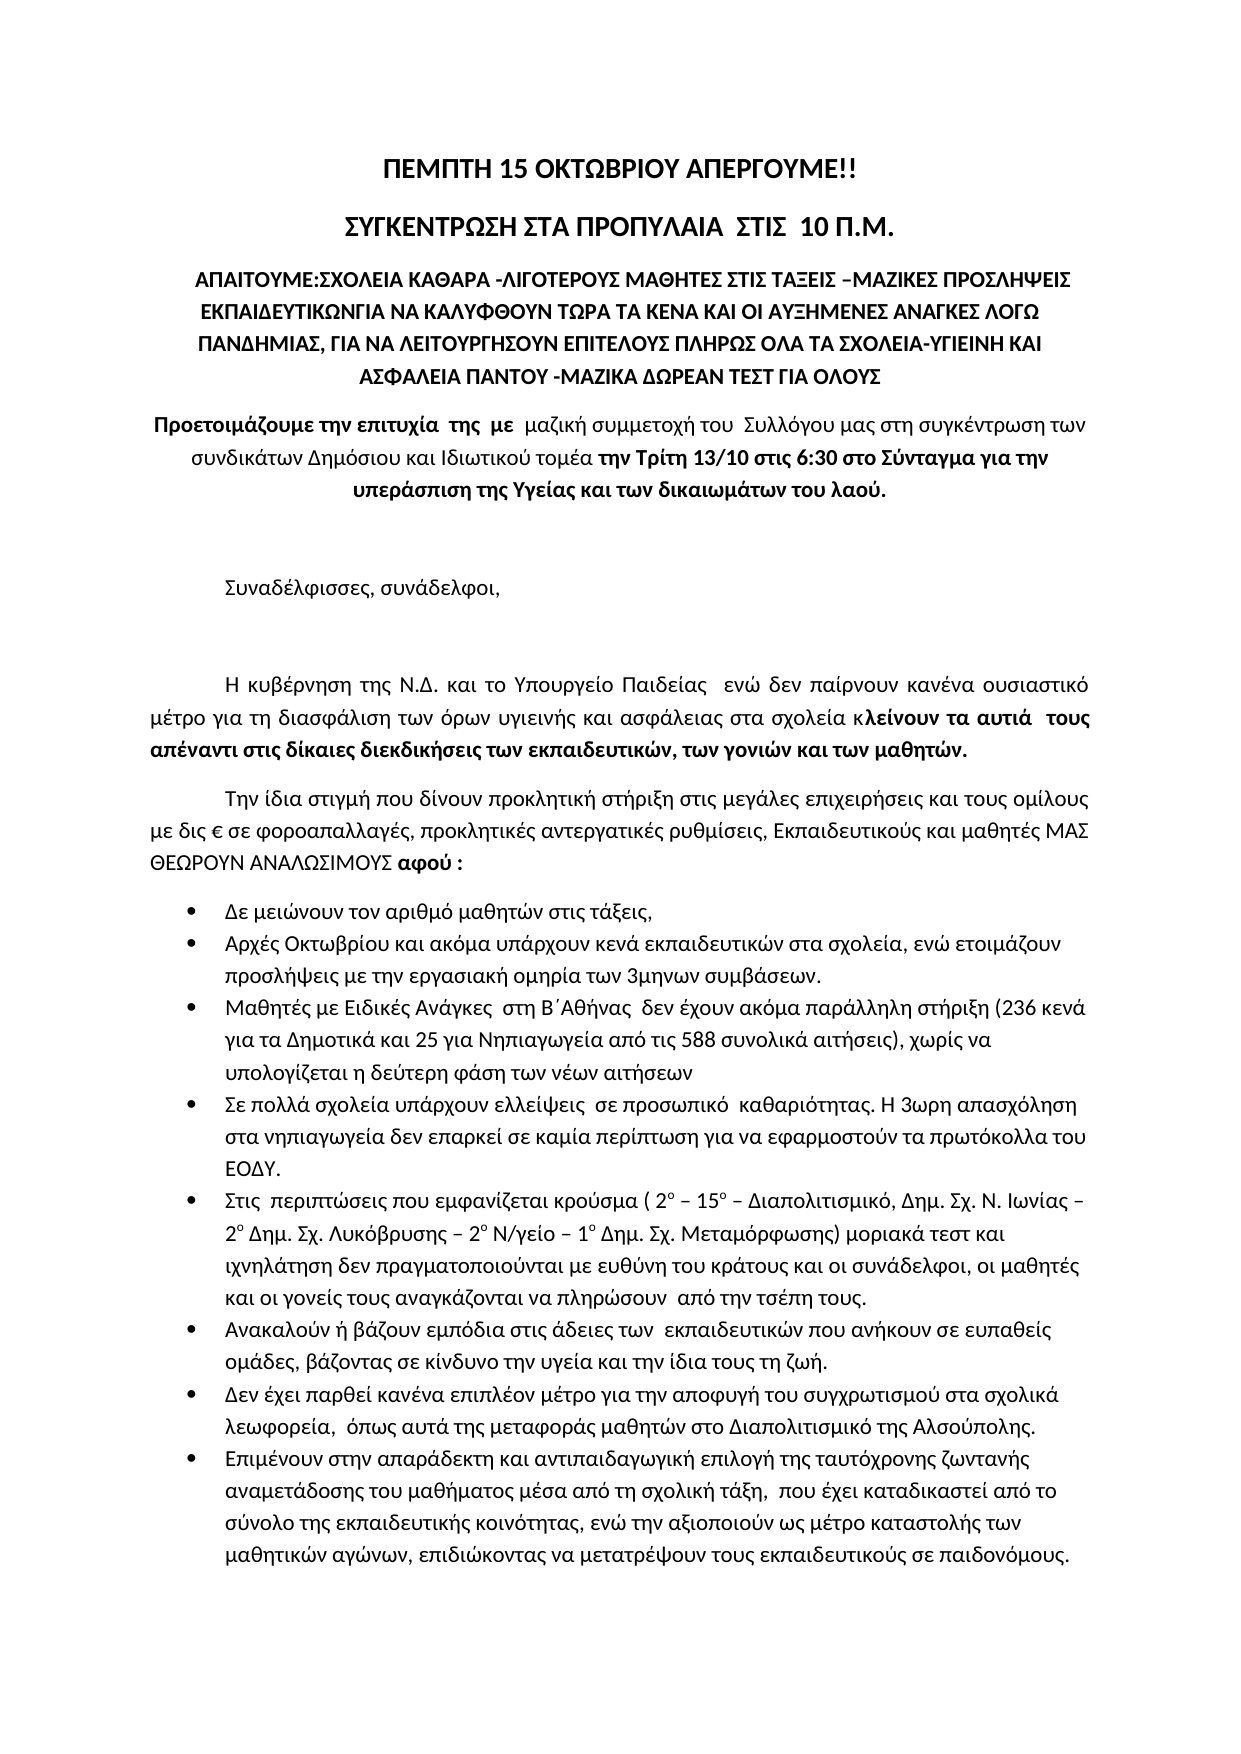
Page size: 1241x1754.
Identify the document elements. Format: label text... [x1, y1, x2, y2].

text ΑΠΑΙΤΟΥΜΕ:ΣΧΟΛΕΙΑ ΚΑΘΑΡΑ -ΛΙΓΟΤΕΡΟΥΣ ΜΑΘΗΤΕΣ ΣΤΙΣ ΤΑΞΕΙΣ –ΜΑΖΙΚΕΣ ΠΡΟΣΛΗΨΕΙΣ ΕΚΠΑΙΔΕΥΤΙΚΩΝΓΙΑ ΝΑ ΚΑΛΥΦΘΟΥΝ ΤΩΡΑ ΤΑ ΚΕΝΑ ΚΑΙ ΟΙ ΑΥΞΗΜΕΝΕΣ ΑΝΑΓΚΕΣ ΛΟΓΩ ΠΑΝΔΗΜΙΑΣ, ΓΙΑ ΝΑ ΛΕΙΤΟΥΡΓΗΣΟΥΝ ΕΠΙΤΕΛΟΥΣ ΠΛΗΡΩΣ ΟΛΑ ΤΑ ΣΧΟΛΕΙΑ-ΥΓΙΕΙΝΗ ΚΑΙ ΑΣΦΑΛΕΙΑ ΠΑΝΤΟΥ -ΜΑΖΙΚΑ ΔΩΡΕΑΝ ΤΕΣΤ ΓΙΑ ΟΛΟΥΣ [150, 265, 1090, 390]
text Συναδέλφισσες, συνάδελφοι, [150, 573, 1090, 601]
text Την ίδια στιγμή που δίνουν προκλητική στήριξη στις μεγάλες επιχειρήσεις και τους ομίλους με δις € σε φοροαπαλλαγές, προκλητικές αντεργατικές ρυθμίσεις, Εκπαιδευτικούς και μαθητές ΜΑΣ ΘΕΩΡΟΥΝ ΑΝΑΛΩΣΙΜΟΥΣ αφού : [150, 784, 1090, 876]
text Η κυβέρνηση της Ν.Δ. και το Υπουργείο Παιδείας ενώ δεν παίρνουν κανένα ουσιαστικό μέτρο για τη διασφάλιση των όρων υγιεινής και ασφάλειας στα σχολεία κλείνουν τα αυτιά τους απέναντι στις δίκαιες διεκδικήσεις των εκπαιδευτικών, των γονιών και των μαθητών. [150, 670, 1090, 763]
text ΠΕΜΠΤΗ 15 ΟΚΤΩΒΡΙΟΥ ΑΠΕΡΓΟΥΜΕ!! [150, 150, 1090, 186]
list Στις περιπτώσεις που εμφανίζεται κρούσμα ( 2ο – 15ο – Διαπολιτισμικό, Δημ. Σχ. Ν. Ιωνίας – 2ο Δημ. Σχ. Λυκόβρυσης – 2ο Ν/γείο – 1ο Δημ. Σχ. Μεταμόρφωσης) μοριακά τεστ και ιχνηλάτηση δεν πραγματοποιούνται με ευθύνη του κράτους και οι συνάδελφοι, οι μαθητές και οι γονείς τους αναγκάζονται να πληρώσουν από την τσέπη τους. [187, 1187, 1090, 1311]
text ΣΥΓΚΕΝΤΡΩΣΗ ΣΤΑ ΠΡΟΠΥΛΑΙΑ ΣΤΙΣ 10 Π.Μ. [150, 208, 1090, 243]
text Προετοιμάζουμε την επιτυχία της με μαζική συμμετοχή του Συλλόγου μας στη συγκέντρωση των συνδικάτων Δημόσιου και Ιδιωτικού τομέα την Τρίτη 13/10 στις 6:30 στο Σύνταγμα για την υπεράσπιση της Υγείας και των δικαιωμάτων του λαού. [150, 411, 1090, 503]
list Ανακαλούν ή βάζουν εμπόδια στις άδειες των εκπαιδευτικών που ανήκουν σε ευπαθείς ομάδες, βάζοντας σε κίνδυνο την υγεία και την ίδια τους τη ζωή. [187, 1315, 1090, 1376]
list Δε μειώνουν τον αριθμό μαθητών στις τάξεις, [187, 897, 1090, 925]
list Αρχές Οκτωβρίου και ακόμα υπάρχουν κενά εκπαιδευτικών στα σχολεία, ενώ ετοιμάζουν προσλήψεις με την εργασιακή ομηρία των 3μηνων συμβάσεων. [187, 929, 1090, 989]
list Σε πολλά σχολεία υπάρχουν ελλείψεις σε προσωπικό καθαριότητας. Η 3ωρη απασχόληση στα νηπιαγωγεία δεν επαρκεί σε καμία περίπτωση για να εφαρμοστούν τα πρωτόκολλα του ΕΟΔΥ. [187, 1090, 1090, 1182]
list Μαθητές με Ειδικές Ανάγκες στη Β΄Αθήνας δεν έχουν ακόμα παράλληλη στήριξη (236 κενά για τα Δημοτικά και 25 για Νηπιαγωγεία από τις 588 συνολικά αιτήσεις), χωρίς να υπολογίζεται η δεύτερη φάση των νέων αιτήσεων [187, 993, 1090, 1086]
list Δεν έχει παρθεί κανένα επιπλέον μέτρο για την αποφυγή του συγχρωτισμού στα σχολικά λεωφορεία, όπως αυτά της μεταφοράς μαθητών στο Διαπολιτισμικό της Αλσούπολης. [187, 1380, 1090, 1440]
list Επιμένουν στην απαράδεκτη και αντιπαιδαγωγική επιλογή της ταυτόχρονης ζωντανής αναμετάδοσης του μαθήματος μέσα από τη σχολική τάξη, που έχει καταδικαστεί από το σύνολο της εκπαιδευτικής κοινότητας, ενώ την αξιοποιούν ως μέτρο καταστολής των μαθητικών αγώνων, επιδιώκοντας να μετατρέψουν τους εκπαιδευτικούς σε παιδονόμους. [187, 1444, 1090, 1569]
